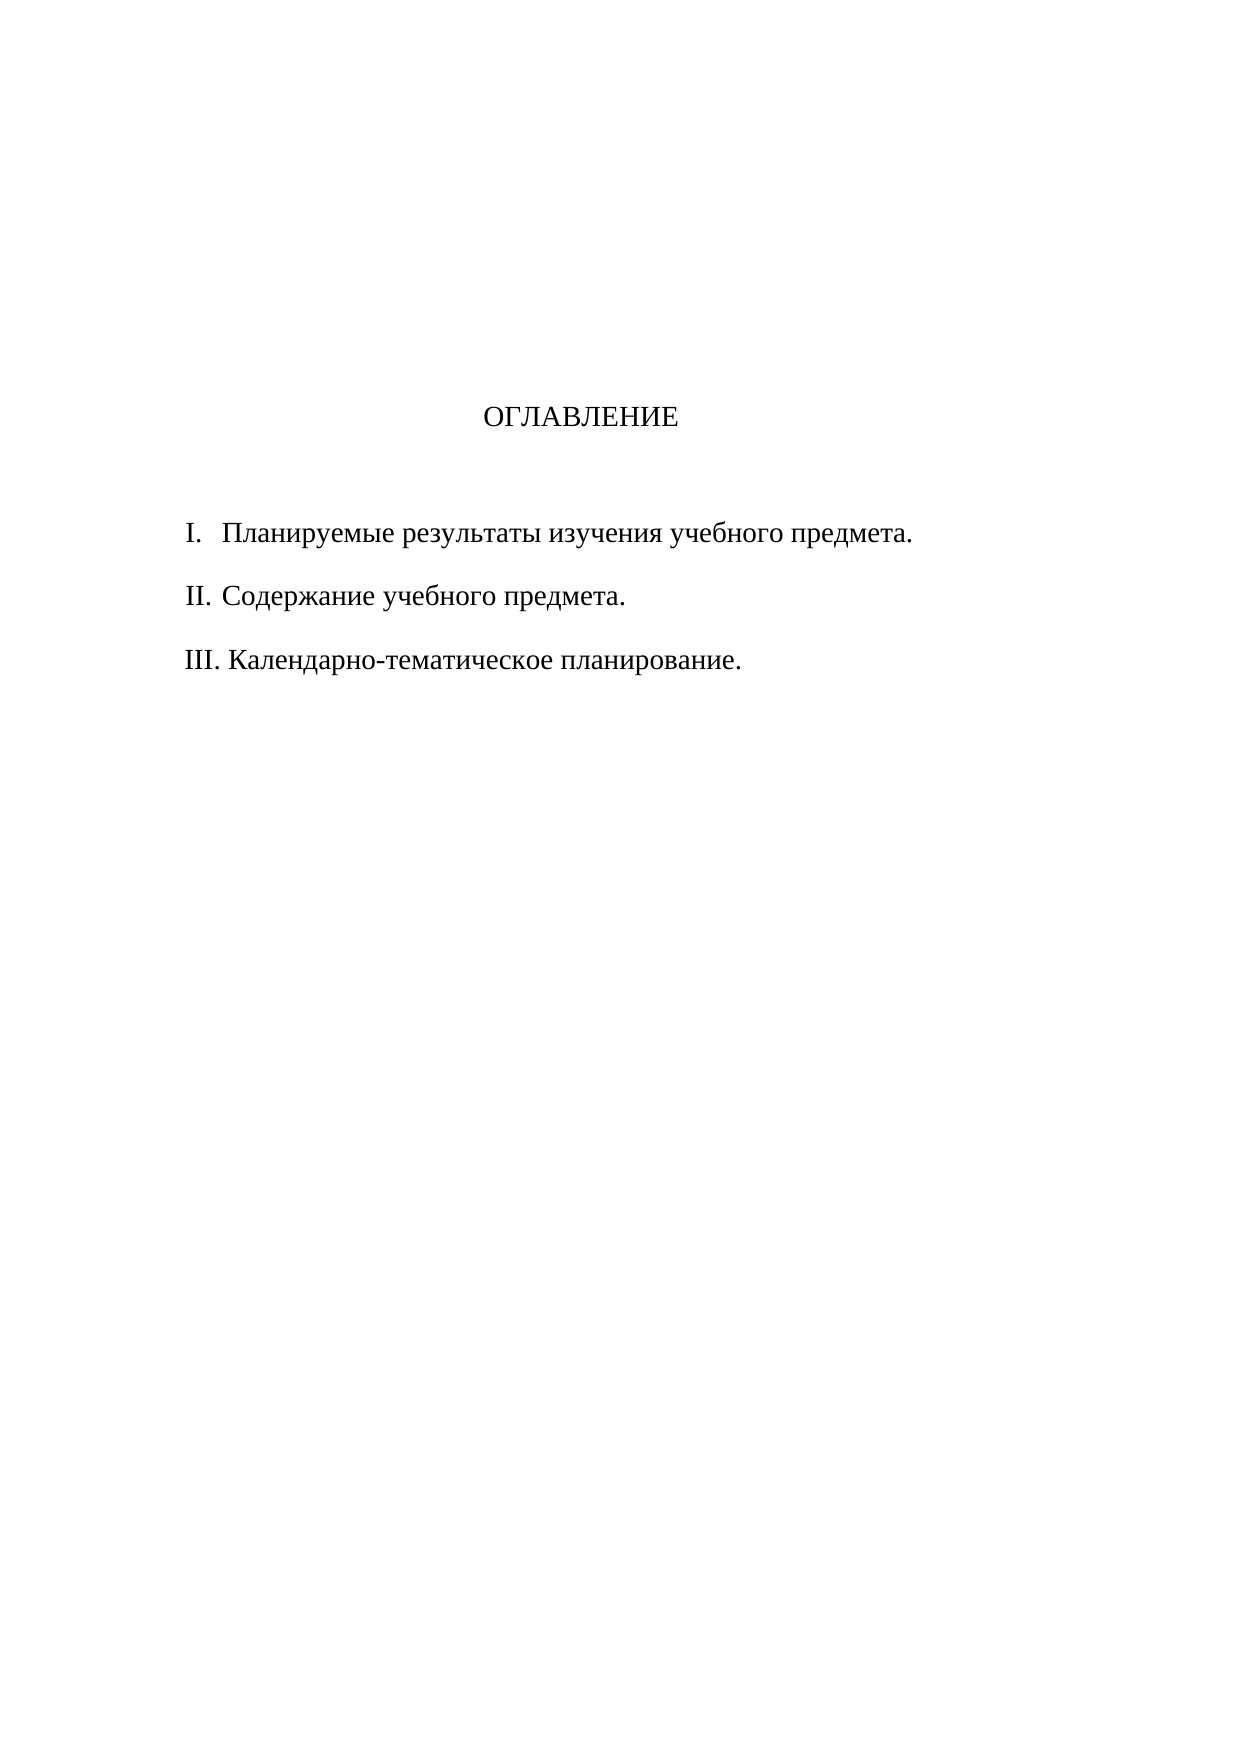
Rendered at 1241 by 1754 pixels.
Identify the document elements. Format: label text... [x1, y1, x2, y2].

text ОГЛАВЛЕНИЕ [148, 399, 1152, 433]
list Содержание учебного предмета. [185, 578, 1152, 612]
text III. Календарно-тематическое планирование. [148, 642, 1152, 676]
list Планируемые результаты изучения учебного предмета. [185, 515, 1152, 548]
